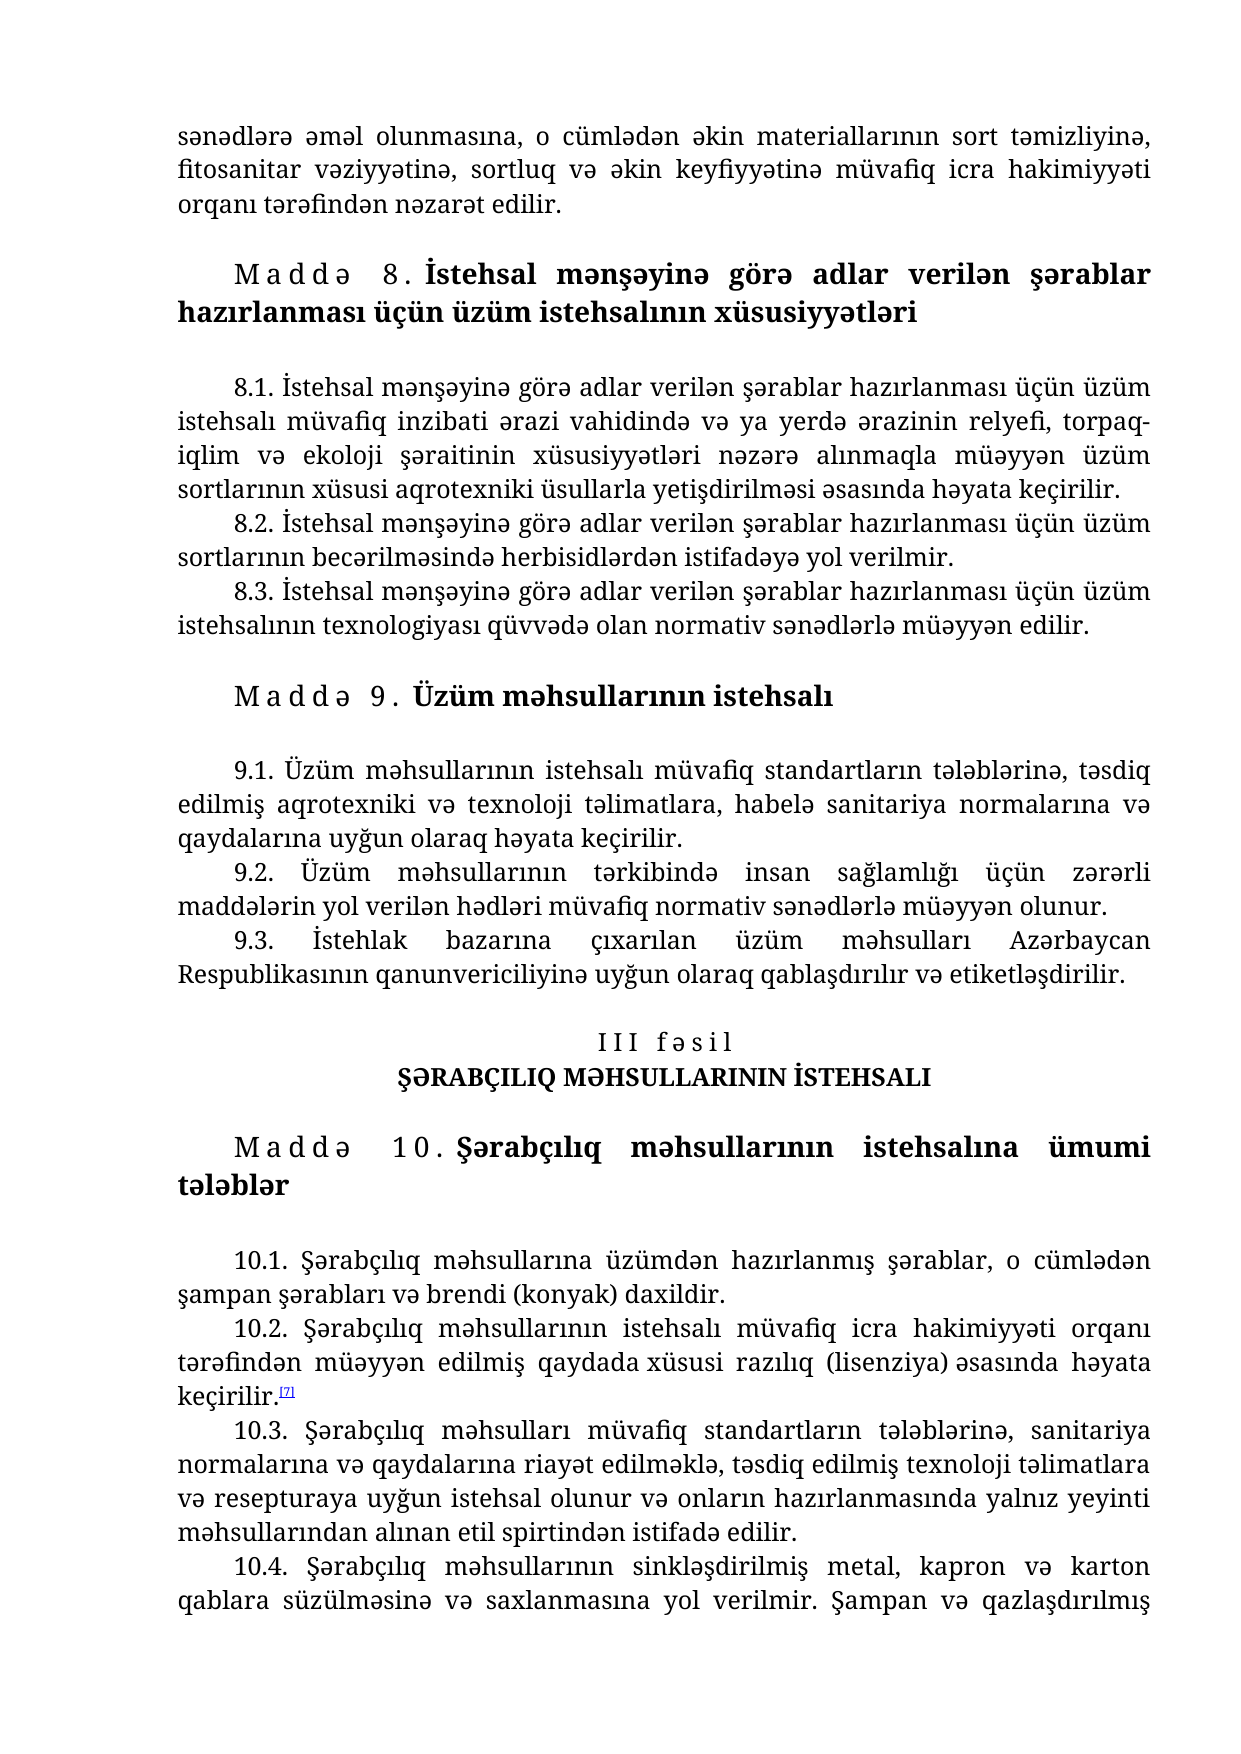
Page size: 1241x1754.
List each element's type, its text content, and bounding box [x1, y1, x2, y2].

text Maddə 9. Üzüm məhsullarının istehsalı [177, 676, 1152, 714]
text ŞƏRABÇILIQ MƏHSULLARININ İSTEHSALI [177, 1059, 1152, 1093]
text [177, 118, 1152, 220]
text 10.2. Şərabçılıq məhsullarının istehsalı müvafiq icra hakimiyyəti orqanı tərəfindən müəyyən edilmiş qaydada xüsusi razılıq (lisenziya) əsasında həyata keçirilir.[7] [177, 1310, 1152, 1413]
text 9.1. Üzüm məhsullarının istehsalı müvafiq standartların tələblərinə, təsdiq edilmiş aqrotexniki və texnoloji təlimatlara, habelə sanitariya normalarına və qaydalarına uyğun olaraq həyata keçirilir. [177, 753, 1152, 855]
text 9.2. Üzüm məhsullarının tərkibində insan sağlamlığı üçün zərərli maddələrin yol verilən hədləri müvafiq normativ sənədlərlə müəyyən olunur. [177, 855, 1152, 923]
text III fəsil [177, 1025, 1152, 1059]
text 10.3. Şərabçılıq məhsulları müvafiq standartların tələblərinə, sanitariya normalarına və qaydalarına riayət edilməklə, təsdiq edilmiş texnoloji təlimatlara və resepturaya uyğun istehsal olunur və onların hazırlanmasında yalnız yeyinti məhsullarından alınan etil spirtindən istifadə edilir. [177, 1413, 1152, 1549]
text Maddə 8. İstehsal mənşəyinə görə adlar verilən şərablar hazırlanması üçün üzüm istehsalının xüsusiyyətləri [177, 254, 1152, 331]
text 9.3. İstehlak bazarına çıxarılan üzüm məhsulları Azərbaycan Respublikasının qanunvericiliyinə uyğun olaraq qablaşdırılır və etiketləşdirilir. [177, 923, 1152, 991]
text Maddə 10. Şərabçılıq məhsullarının istehsalına ümumi tələblər [177, 1127, 1152, 1204]
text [177, 1549, 1152, 1617]
text 8.3. İstehsal mənşəyinə görə adlar verilən şərablar hazırlanması üçün üzüm istehsalının texnologiyası qüvvədə olan normativ sənədlərlə müəyyən edilir. [177, 574, 1152, 642]
text 8.1. İstehsal mənşəyinə görə adlar verilən şərablar hazırlanması üçün üzüm istehsalı müvafiq inzibati ərazi vahidində və ya yerdə ərazinin relyefi, torpaq-iqlim və ekoloji şəraitinin xüsusiyyətləri nəzərə alınmaqla müəyyən üzüm sortlarının xüsusi aqrotexniki üsullarla yetişdirilməsi əsasında həyata keçirilir. [177, 369, 1152, 506]
text 10.1. Şərabçılıq məhsullarına üzümdən hazırlanmış şərablar, o cümlədən şampan şərabları və brendi (konyak) daxildir. [177, 1242, 1152, 1310]
text 8.2. İstehsal mənşəyinə görə adlar verilən şərablar hazırlanması üçün üzüm sortlarının becərilməsində herbisidlərdən istifadəyə yol verilmir. [177, 506, 1152, 574]
